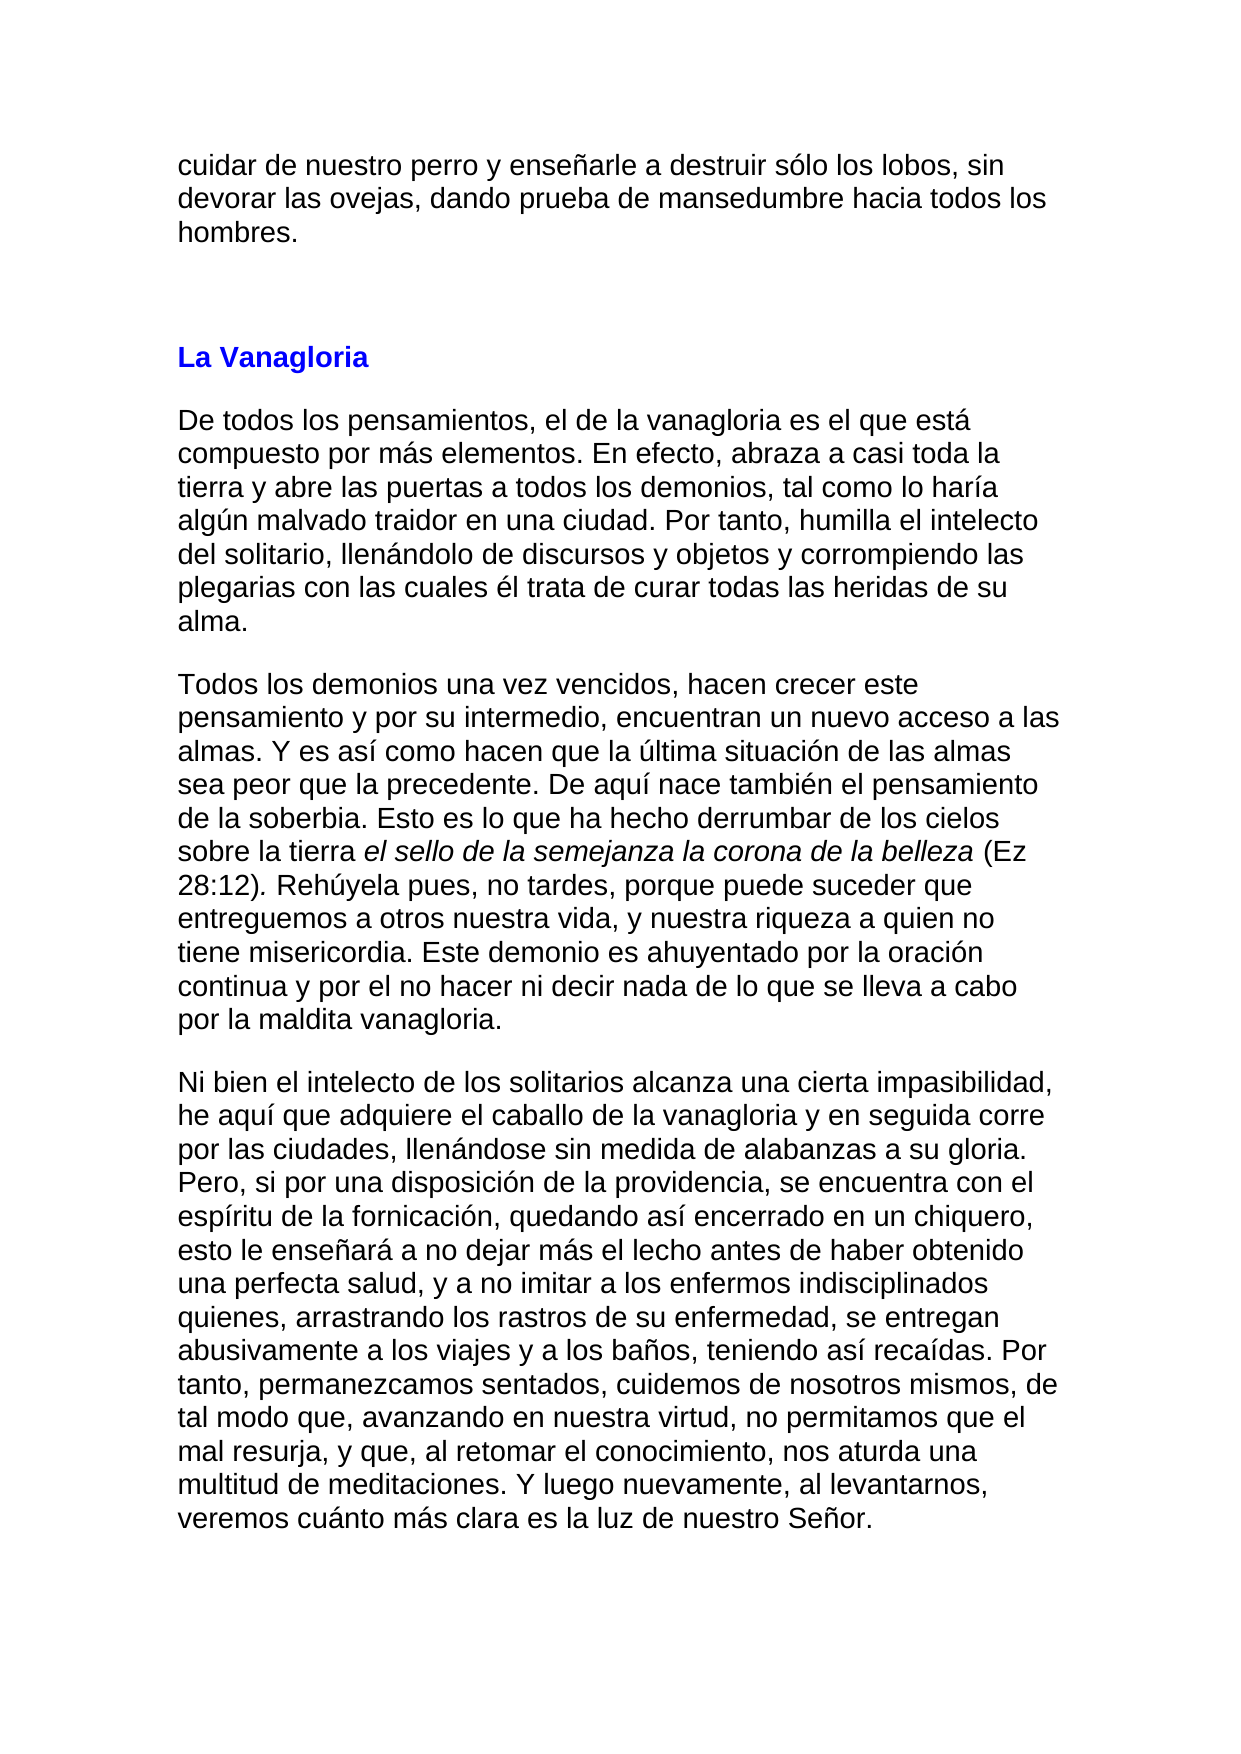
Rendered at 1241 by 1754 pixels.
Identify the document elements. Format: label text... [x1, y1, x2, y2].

text Ni bien el intelecto de los solitarios alcanza una cierta impasibilidad, he aquí que adquiere el caballo de la vanagloria y en seguida corre por las ciudades, llenándose sin medida de alabanzas a su gloria. Pero, si por una disposición de la providencia, se encuentra con el espíritu de la fornicación, quedando así encerrado en un chiquero, esto le enseñará a no dejar más el lecho antes de haber obtenido una perfecta salud, y a no imitar a los enfermos indisciplinados quienes, arrastrando los rastros de su enfermedad, se entregan abusivamente a los viajes y a los baños, teniendo así recaídas. Por tanto, permanezcamos sentados, cuidemos de nosotros mismos, de tal modo que, avanzando en nuestra virtud, no permitamos que el mal resurja, y que, al retomar el conocimiento, nos aturda una multitud de meditaciones. Y luego nuevamente, al levantarnos, veremos cuánto más clara es la luz de nuestro Señor. [177, 1065, 1063, 1534]
text De todos los pensamientos, el de la vanagloria es el que está compuesto por más elementos. En efecto, abraza a casi toda la tierra y abre las puertas a todos los demonios, tal como lo haría algún malvado traidor en una ciudad. Por tanto, humilla el intelecto del solitario, llenándolo de discursos y objetos y corrompiendo las plegarias con las cuales él trata de curar todas las heridas de su alma. [177, 403, 1063, 638]
text La Vanagloria [177, 340, 1063, 374]
text Todos los demonios una vez vencidos, hacen crecer este pensamiento y por su intermedio, encuentran un nuevo acceso a las almas. Y es así como hacen que la última situación de las almas sea peor que la precedente. De aquí nace también el pensamiento de la soberbia. Esto es lo que ha hecho derrumbar de los cielos sobre la tierra el sello de la semejanza la corona de la belleza (Ez 28:12). Rehúyela pues, no tardes, porque puede suceder que entreguemos a otros nuestra vida, y nuestra riqueza a quien no tiene misericordia. Este demonio es ahuyentado por la oración continua y por el no hacer ni decir nada de lo que se lleva a cabo por la maldita vanagloria. [177, 667, 1063, 1036]
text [177, 148, 1063, 248]
